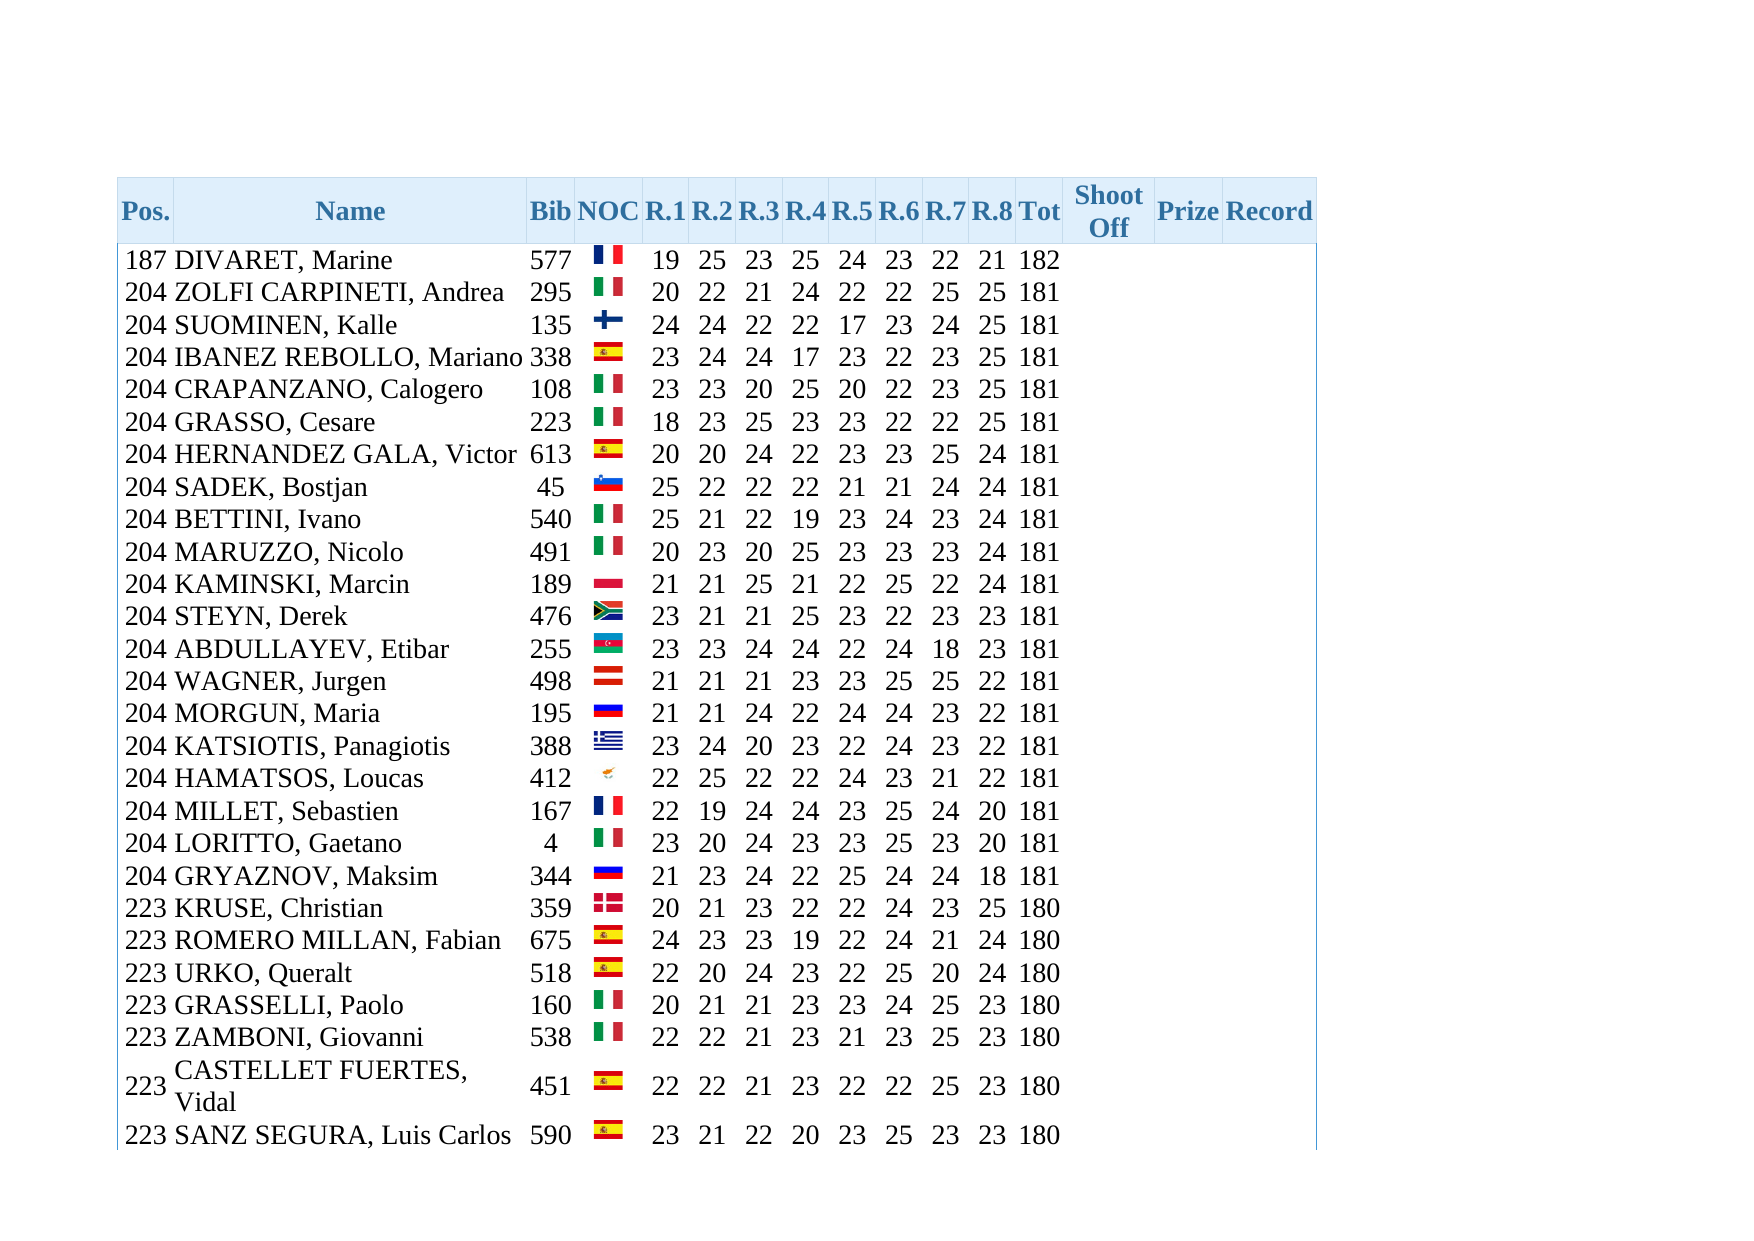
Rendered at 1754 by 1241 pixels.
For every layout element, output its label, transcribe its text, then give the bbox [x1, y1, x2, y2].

table_header Name [174, 178, 526, 243]
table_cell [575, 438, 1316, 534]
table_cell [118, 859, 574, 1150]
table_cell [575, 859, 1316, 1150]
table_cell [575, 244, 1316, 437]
table_header R.8 [969, 178, 1015, 243]
picture [593, 666, 623, 685]
picture [593, 641, 623, 653]
table_header R.3 [736, 178, 782, 243]
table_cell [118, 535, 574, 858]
picture [593, 472, 623, 491]
table_header R.1 [643, 178, 688, 243]
table_header NOC [575, 178, 642, 243]
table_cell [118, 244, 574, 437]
table_header Bib [527, 178, 574, 243]
picture [593, 957, 623, 977]
picture [593, 1120, 623, 1139]
picture [593, 504, 623, 523]
picture [593, 893, 623, 912]
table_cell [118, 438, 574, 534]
table_header R.7 [923, 178, 968, 243]
picture [593, 925, 623, 944]
table_header Shoot Off [1063, 178, 1154, 243]
picture [593, 245, 623, 264]
picture [593, 569, 623, 588]
picture [593, 342, 623, 361]
table_header R.2 [689, 178, 735, 243]
picture [593, 407, 623, 426]
table_header Prize [1155, 178, 1222, 243]
picture [593, 277, 623, 296]
picture [593, 860, 623, 879]
picture [593, 828, 623, 847]
picture [593, 990, 623, 1009]
table_header R.5 [829, 178, 875, 243]
picture [593, 763, 623, 782]
table_header Tot [1016, 178, 1062, 243]
picture [593, 601, 623, 620]
table_header R.6 [876, 178, 922, 243]
table_header R.4 [783, 178, 828, 243]
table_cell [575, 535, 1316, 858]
picture [593, 310, 623, 329]
table_header Record [1223, 178, 1316, 243]
picture [593, 698, 623, 717]
picture [593, 1071, 623, 1090]
picture [593, 731, 623, 750]
picture [593, 1022, 623, 1041]
picture [593, 796, 623, 815]
picture [593, 439, 623, 458]
picture [593, 374, 623, 393]
table_header Pos. [118, 178, 173, 243]
picture [593, 536, 623, 555]
